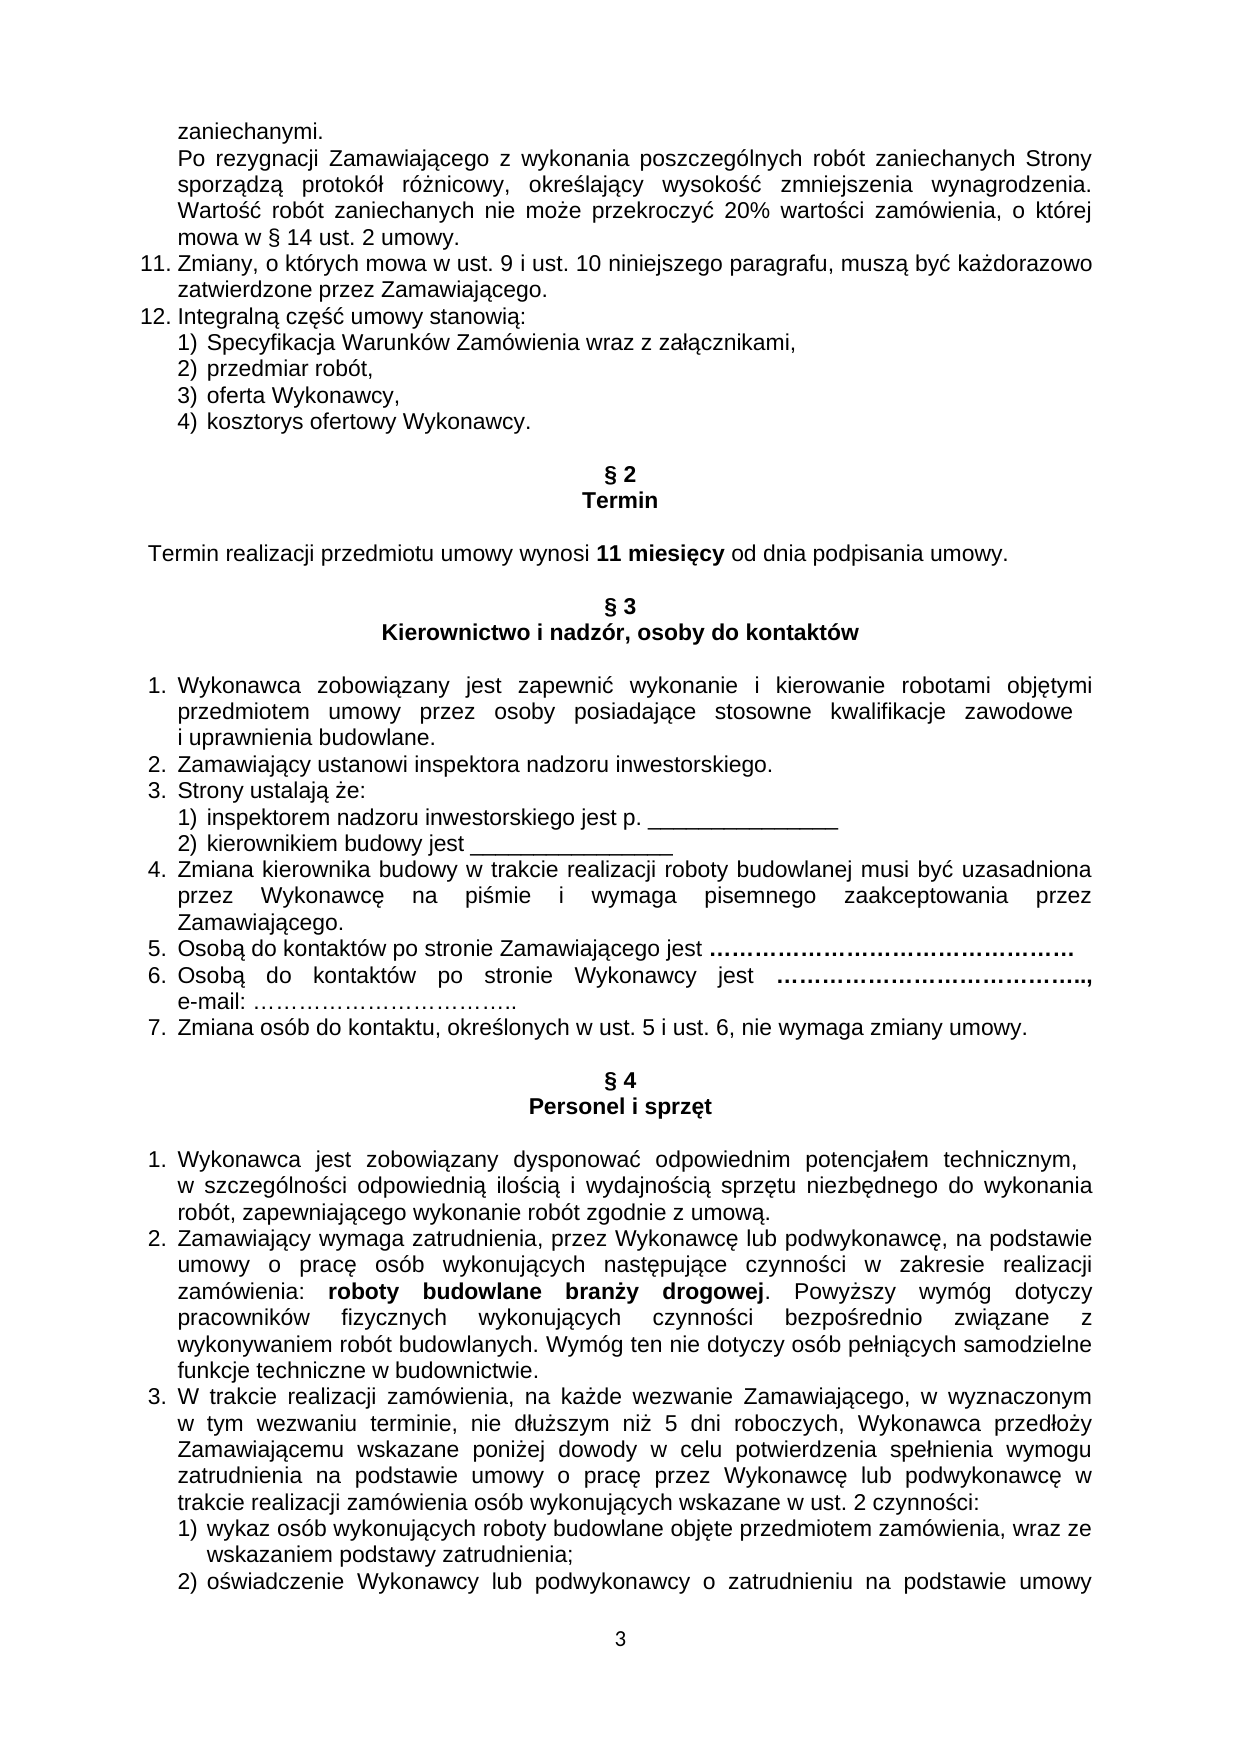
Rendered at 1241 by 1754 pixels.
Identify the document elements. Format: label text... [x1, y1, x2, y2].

list Osobą do kontaktów po stronie Zamawiającego jest ………………………………………… [148, 935, 1093, 962]
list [177, 1568, 1093, 1594]
list Wykonawca zobowiązany jest zapewnić wykonanie i kierowanie robotami objętymi przedmiotem umowy przez osoby posiadające stosowne kwalifikacje zawodowe i uprawnienia budowlane. [148, 672, 1093, 751]
list przedmiar robót, [177, 355, 1093, 382]
list wykaz osób wykonujących roboty budowlane objęte przedmiotem zamówienia, wraz ze wskazaniem podstawy zatrudnienia; [177, 1515, 1093, 1568]
text Personel i sprzęt [148, 1093, 1093, 1120]
text Termin realizacji przedmiotu umowy wynosi 11 miesięcy od dnia podpisania umowy. [148, 540, 1093, 566]
text Termin [148, 487, 1093, 513]
list kosztorys ofertowy Wykonawcy. [177, 408, 1093, 434]
text § 3 [148, 593, 1093, 619]
text Kierownictwo i nadzór, osoby do kontaktów [148, 619, 1093, 645]
list Zmiany, o których mowa w ust. 9 i ust. 10 niniejszego paragrafu, muszą być każdorazowo zatwierdzone przez Zamawiającego. [140, 250, 1093, 303]
list Zmiana kierownika budowy w trakcie realizacji roboty budowlanej musi być uzasadniona przez Wykonawcę na piśmie i wymaga pisemnego zaakceptowania przez Zamawiającego. [148, 856, 1093, 935]
list Zmiana osób do kontaktu, określonych w ust. 5 i ust. 6, nie wymaga zmiany umowy. [148, 1014, 1093, 1041]
list Wykonawca jest zobowiązany dysponować odpowiednim potencjałem technicznym, w szczególności odpowiednią ilością i wydajnością sprzętu niezbędnego do wykonania robót, zapewniającego wykonanie robót zgodnie z umową. [148, 1146, 1093, 1225]
text § 4 [148, 1067, 1093, 1093]
list Strony ustalają że: [148, 777, 1093, 803]
list inspektorem nadzoru inwestorskiego jest p. _______________ [177, 803, 1087, 830]
list Zamawiający ustanowi inspektora nadzoru inwestorskiego. [148, 751, 1093, 777]
text § 2 [148, 461, 1093, 487]
list W trakcie realizacji zamówienia, na każde wezwanie Zamawiającego, w wyznaczonym w tym wezwaniu terminie, nie dłuższym niż 5 dni roboczych, Wykonawca przedłoży Zamawiającemu wskazane poniżej dowody w celu potwierdzenia spełnienia wymogu zatrudnienia na podstawie umowy o pracę przez Wykonawcę lub podwykonawcę w trakcie realizacji zamówienia osób wykonujących wskazane w ust. 2 czynności: [148, 1383, 1093, 1515]
list Zamawiający wymaga zatrudnienia, przez Wykonawcę lub podwykonawcę, na podstawie umowy o pracę osób wykonujących następujące czynności w zakresie realizacji zamówienia: roboty budowlane branży drogowej. Powyższy wymóg dotyczy pracowników fizycznych wykonujących czynności bezpośrednio związane z wykonywaniem robót budowlanych. Wymóg ten nie dotyczy osób pełniących samodzielne funkcje techniczne w budownictwie. [148, 1225, 1093, 1383]
list Osobą do kontaktów po stronie Wykonawcy jest ………………………………….., e-mail: …………………………….. [148, 962, 1093, 1014]
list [140, 118, 1093, 250]
list Specyfikacja Warunków Zamówienia wraz z załącznikami, [177, 329, 1093, 355]
list Integralną część umowy stanowią: [140, 303, 1093, 329]
list kierownikiem budowy jest ________________ [177, 830, 1087, 856]
list oferta Wykonawcy, [177, 382, 1093, 408]
